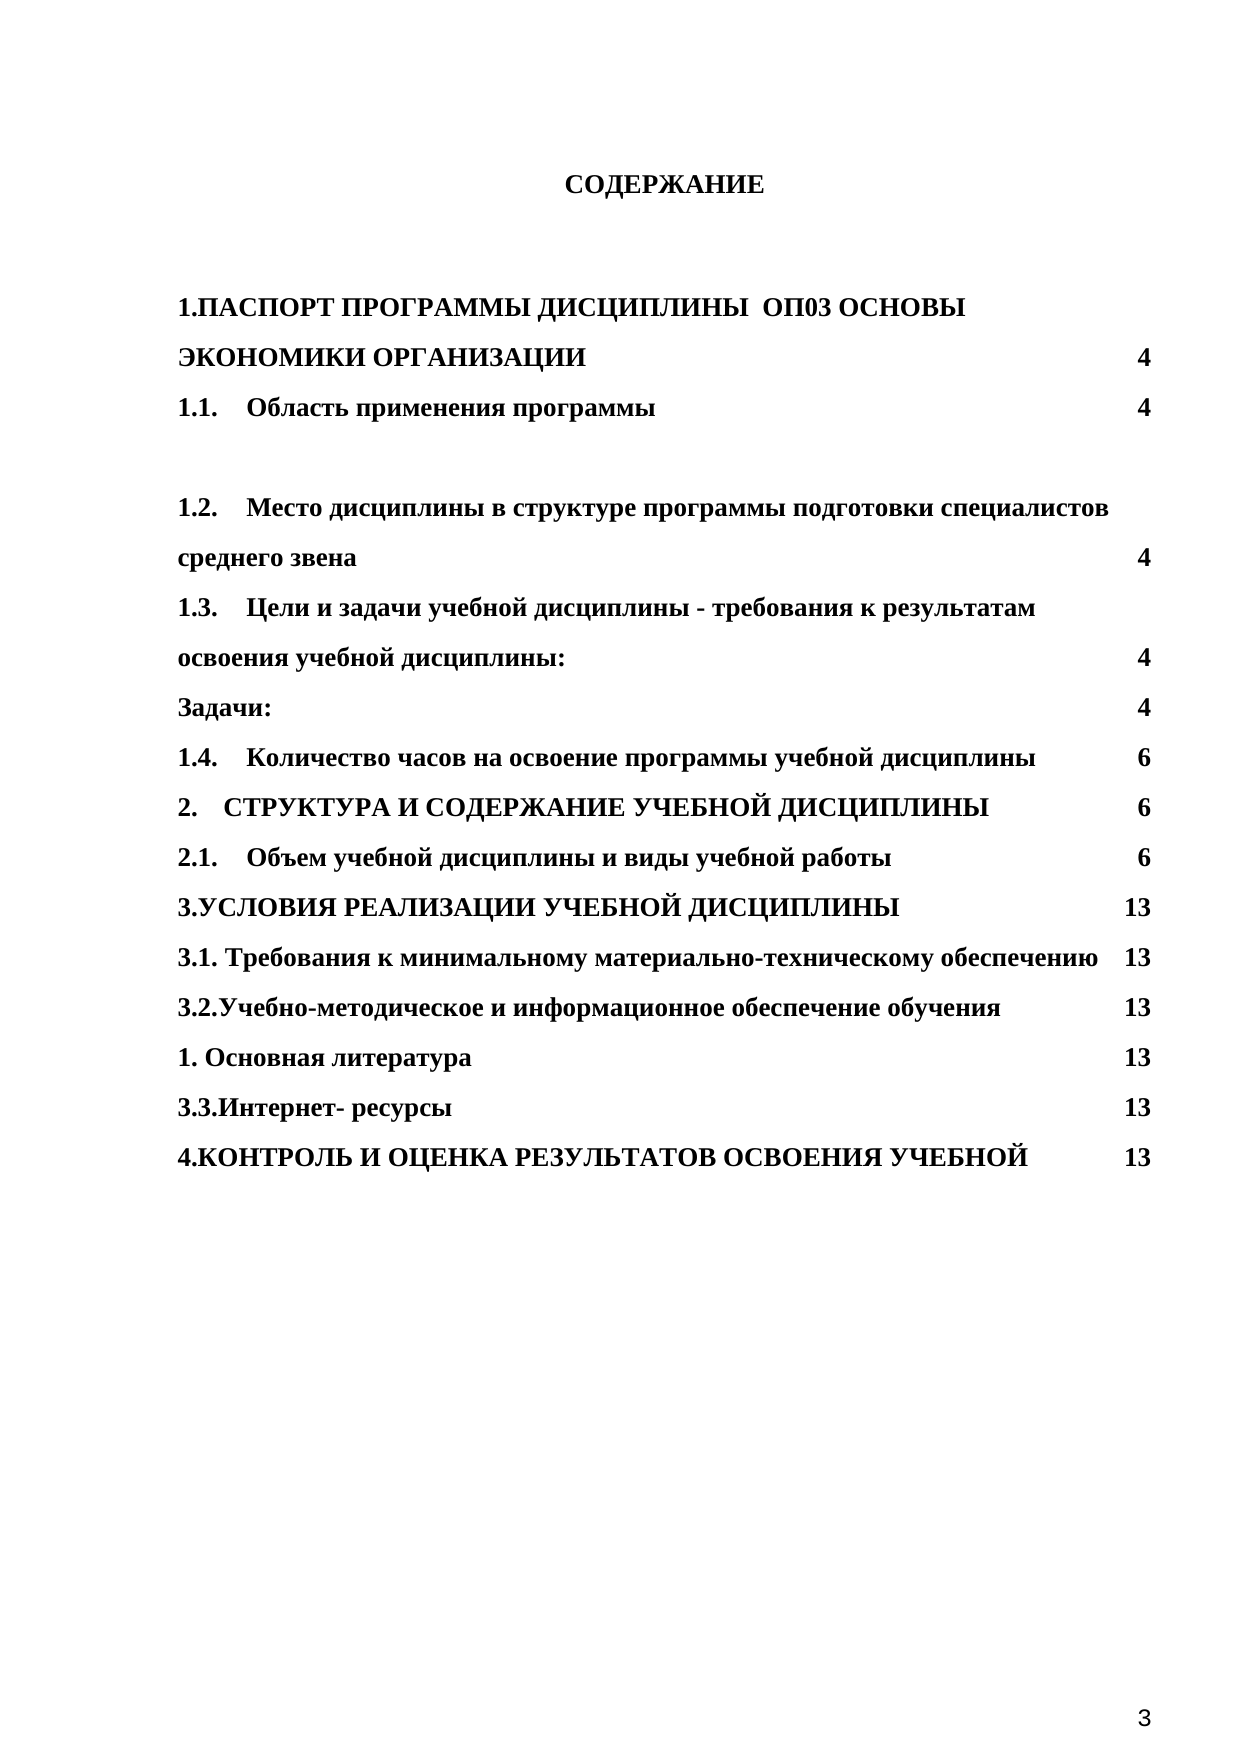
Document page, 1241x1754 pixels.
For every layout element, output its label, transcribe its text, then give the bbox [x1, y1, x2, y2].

text 2.1. Объем учебной дисциплины и виды учебной работы 6 [177, 826, 1152, 876]
text 1.1. Область применения программы 4 [177, 376, 1152, 426]
text 1.ПАСПОРТ ПРОГРАММЫ ДИСЦИПЛИНЫ ОП03 ОСНОВЫ ЭКОНОМИКИ ОРГАНИЗАЦИИ 4 [177, 276, 1152, 376]
text СОДЕРЖАНИЕ [177, 172, 1152, 199]
text 1.2. Место дисциплины в структуре программы подготовки специалистов среднего звена 4 [177, 476, 1152, 576]
text 1.4. Количество часов на освоение программы учебной дисциплины 6 [177, 726, 1152, 776]
text 4.КОНТРОЛЬ И ОЦЕНКА РЕЗУЛЬТАТОВ ОСВОЕНИЯ УЧЕБНОЙ 13 [177, 1126, 1152, 1176]
text 3.УСЛОВИЯ РЕАЛИЗАЦИИ УЧЕБНОЙ ДИСЦИПЛИНЫ 13 [177, 876, 1152, 926]
text 1. Основная литература 13 [177, 1026, 1152, 1076]
text Задачи: 4 [177, 676, 1152, 726]
text 2. СТРУКТУРА И СОДЕРЖАНИЕ УЧЕБНОЙ ДИСЦИПЛИНЫ 6 [177, 776, 1152, 826]
text 3.2.Учебно-методическое и информационное обеспечение обучения 13 [177, 976, 1152, 1026]
text 1.3. Цели и задачи учебной дисциплины - требования к результатам освоения учебной дисциплины: 4 [177, 576, 1152, 676]
text 3.3.Интернет- ресурсы 13 [177, 1076, 1152, 1126]
text 3.1. Требования к минимальному материально-техническому обеспечению 13 [177, 926, 1152, 976]
